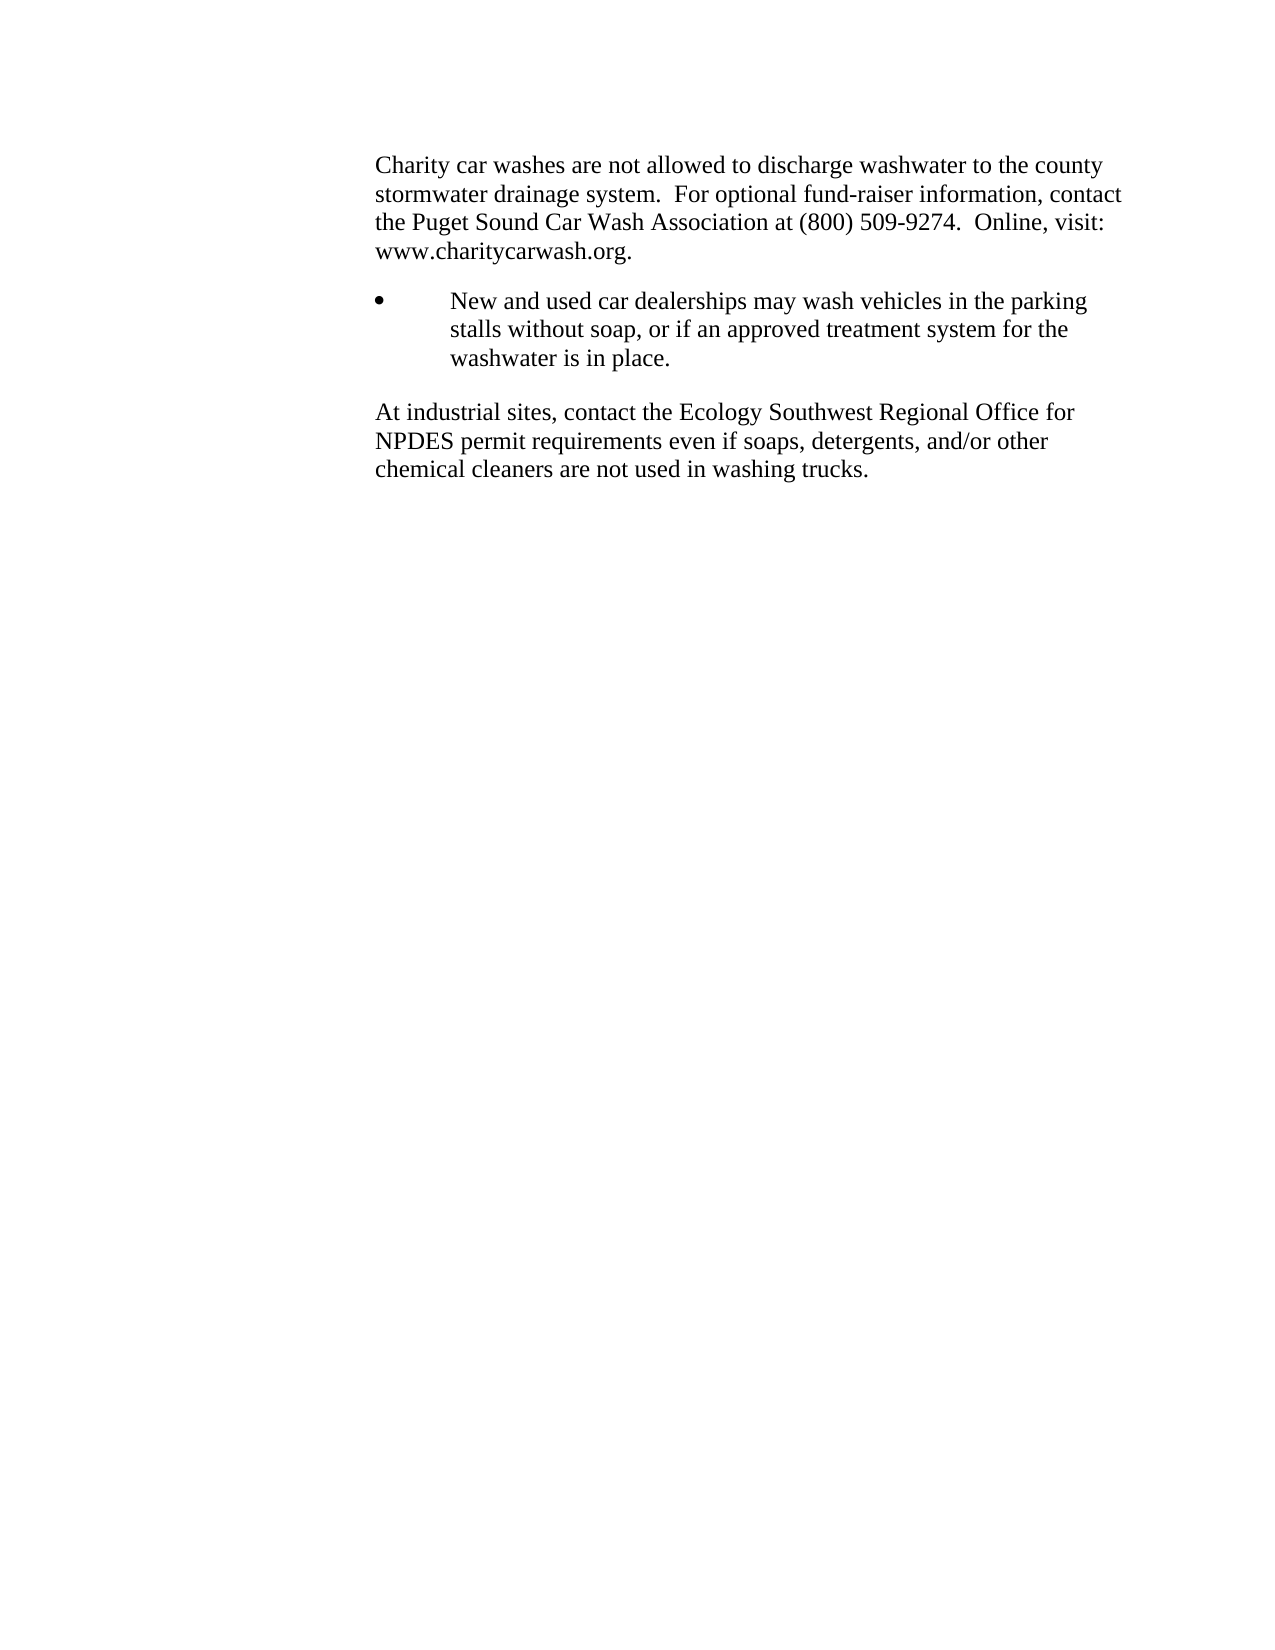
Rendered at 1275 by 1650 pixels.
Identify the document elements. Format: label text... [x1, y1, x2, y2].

text At industrial sites, contact the Ecology Southwest Regional Office for NPDES permit requirements even if soaps, detergents, and/or other chemical cleaners are not used in washing trucks. [375, 397, 1125, 483]
text Charity car washes are not allowed to discharge washwater to the drainage system. For optional fund-raiser information, contact the Puget Sound Car Wash Association at (800) 509-9274. Online, visit: www.charitycarwash.org. [375, 150, 1125, 265]
text New and used car dealerships may wash vehicles in the parking stalls without soap, or if an approved treatment system for the washwater is in place. [375, 286, 1125, 372]
